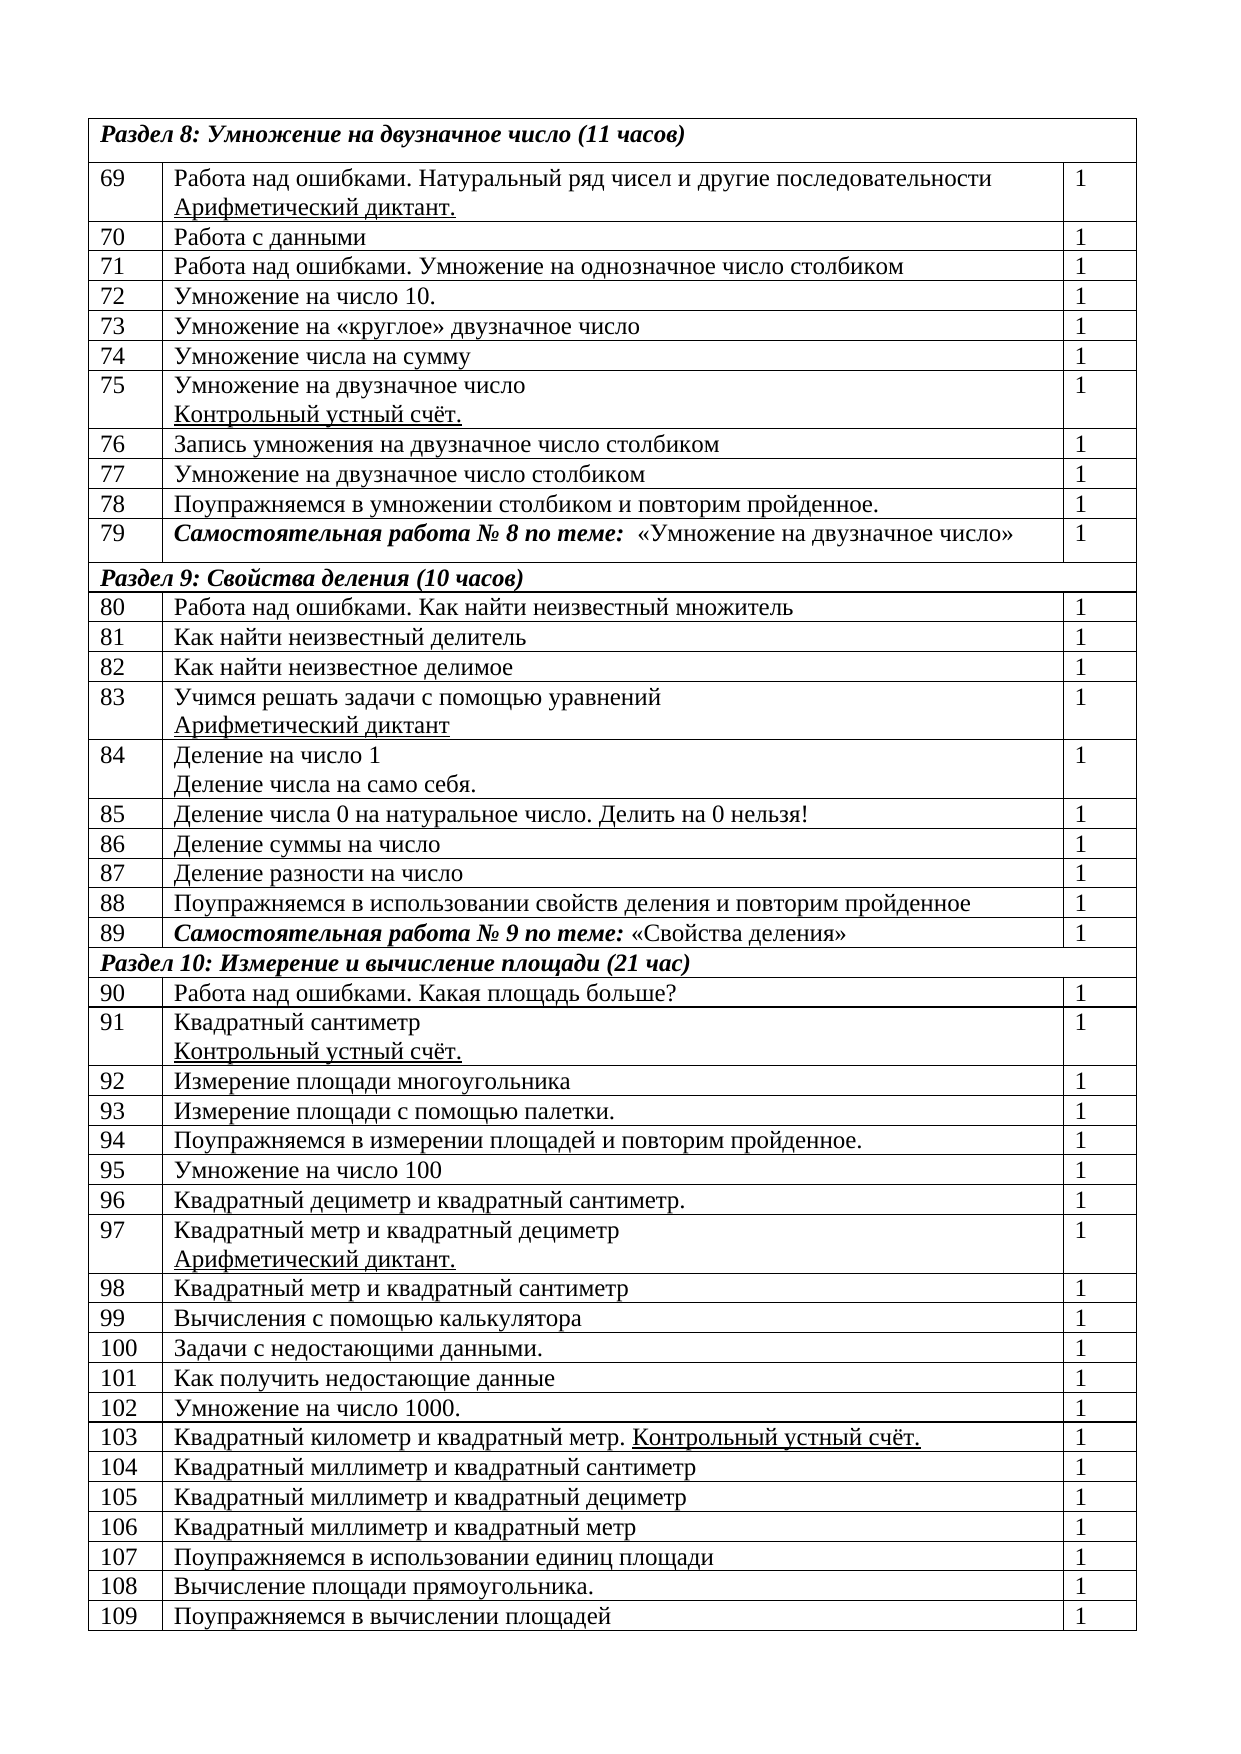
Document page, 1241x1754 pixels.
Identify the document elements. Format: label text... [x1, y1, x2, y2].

table_cell 1 [1064, 311, 1136, 340]
table_cell Как найти неизвестный делитель [163, 622, 1063, 651]
table_cell 104 [89, 1452, 162, 1481]
table_cell 78 [89, 489, 162, 517]
table_cell Деление суммы на число [163, 829, 1063, 857]
table_cell 84 [89, 740, 162, 798]
table_cell 72 [89, 281, 162, 310]
table_cell Деление на число 1 Деление числа на само себя. [163, 740, 1063, 798]
table_cell 1 [1064, 682, 1136, 739]
table_cell 80 [89, 593, 162, 621]
table_cell 1 [1064, 1423, 1136, 1451]
table_cell Квадратный миллиметр и квадратный метр [163, 1512, 1063, 1541]
table_cell 82 [89, 652, 162, 681]
table_cell Квадратный сантиметр Контрольный устный счёт. [163, 1008, 1063, 1065]
table_cell Умножение на «круглое» двузначное число [163, 311, 1063, 340]
table_cell Работа с данными [163, 222, 1063, 250]
table_cell Квадратный миллиметр и квадратный сантиметр [163, 1452, 1063, 1481]
table_cell 97 [89, 1215, 162, 1272]
table_cell Вычисления с помощью калькулятора [163, 1303, 1063, 1332]
table_cell Как получить недостающие данные [163, 1363, 1063, 1392]
table_cell 1 [1064, 1393, 1136, 1421]
table_cell 1 [1064, 1363, 1136, 1392]
table_cell Умножение на двузначное число Контрольный устный счёт. [163, 371, 1063, 428]
table_cell Поупражняемся в умножении столбиком и повторим пройденное. [163, 489, 1063, 517]
table_cell 95 [89, 1155, 162, 1184]
table_cell 1 [1064, 593, 1136, 621]
table_cell 79 [89, 519, 162, 562]
table_cell Учимся решать задачи с помощью уравнений Арифметический диктант [163, 682, 1063, 739]
table_cell 76 [89, 429, 162, 458]
table_cell Умножение на число 10. [163, 281, 1063, 310]
table_cell 90 [89, 978, 162, 1006]
table_cell 1 [1064, 429, 1136, 458]
table_cell 1 [1064, 1274, 1136, 1302]
table_cell 98 [89, 1274, 162, 1302]
table_cell 1 [1064, 1542, 1136, 1570]
table_cell Умножение числа на сумму [163, 341, 1063, 369]
table_cell 88 [89, 888, 162, 917]
table_cell 109 [89, 1601, 162, 1630]
table_cell 93 [89, 1096, 162, 1124]
table_cell 1 [1064, 459, 1136, 488]
table_cell Раздел 9: Свойства деления (10 часов) [89, 563, 1136, 591]
table_cell 1 [1064, 1215, 1136, 1272]
table_cell 107 [89, 1542, 162, 1570]
table_cell 105 [89, 1482, 162, 1511]
table_cell 1 [1064, 1008, 1136, 1065]
table_cell 74 [89, 341, 162, 369]
table_cell Квадратный метр и квадратный сантиметр [163, 1274, 1063, 1302]
table_cell 1 [1064, 1185, 1136, 1214]
table_cell Поупражняемся в использовании единиц площади [163, 1542, 1063, 1570]
table_cell Поупражняемся в измерении площадей и повторим пройденное. [163, 1126, 1063, 1154]
table_cell 1 [1064, 829, 1136, 857]
table_cell 83 [89, 682, 162, 739]
table_cell Квадратный миллиметр и квадратный дециметр [163, 1482, 1063, 1511]
table_cell 1 [1064, 281, 1136, 310]
table_cell 1 [1064, 652, 1136, 681]
table_cell 71 [89, 251, 162, 280]
table_cell 1 [1064, 1571, 1136, 1600]
table_cell 1 [1064, 918, 1136, 947]
table_cell 92 [89, 1066, 162, 1095]
table_cell 1 [1064, 1096, 1136, 1124]
table_cell 1 [1064, 251, 1136, 280]
table_cell 1 [1064, 1512, 1136, 1541]
table_cell 91 [89, 1008, 162, 1065]
table_cell 106 [89, 1512, 162, 1541]
table_cell Квадратный километр и квадратный метр. Контрольный устный счёт. [163, 1423, 1063, 1451]
table_cell 1 [1064, 622, 1136, 651]
table_cell 1 [1064, 740, 1136, 798]
table_cell 1 [1064, 1482, 1136, 1511]
table_cell 1 [1064, 1126, 1136, 1154]
table_cell Умножение на число 1000. [163, 1393, 1063, 1421]
table_cell Как найти неизвестное делимое [163, 652, 1063, 681]
table_cell 75 [89, 371, 162, 428]
table_cell 1 [1064, 888, 1136, 917]
table_cell 100 [89, 1333, 162, 1362]
table_cell Работа над ошибками. Натуральный ряд чисел и другие последовательности Арифметический диктант. [163, 163, 1063, 221]
table_cell 96 [89, 1185, 162, 1214]
table_cell Работа над ошибками. Как найти неизвестный множитель [163, 593, 1063, 621]
table_cell 1 [1064, 1303, 1136, 1332]
table_cell 99 [89, 1303, 162, 1332]
table_cell 103 [89, 1423, 162, 1451]
table_cell 1 [1064, 1155, 1136, 1184]
table_cell Задачи с недостающими данными. [163, 1333, 1063, 1362]
table_cell Самостоятельная работа № 9 по теме: «Свойства деления» [163, 918, 1063, 947]
table_cell Измерение площади многоугольника [163, 1066, 1063, 1095]
table_cell 1 [1064, 978, 1136, 1006]
table_cell Самостоятельная работа № 8 по теме: «Умножение на двузначное число» [163, 519, 1063, 562]
table_cell Измерение площади с помощью палетки. [163, 1096, 1063, 1124]
table_cell Работа над ошибками. Умножение на однозначное число столбиком [163, 251, 1063, 280]
table_cell Поупражняемся в вычислении площадей [163, 1601, 1063, 1630]
table_cell 1 [1064, 799, 1136, 828]
table_cell 70 [89, 222, 162, 250]
table_cell 1 [1064, 341, 1136, 369]
table_cell 1 [1064, 1601, 1136, 1630]
table_cell Умножение на двузначное число столбиком [163, 459, 1063, 488]
table_cell 89 [89, 918, 162, 947]
table_cell Запись умножения на двузначное число столбиком [163, 429, 1063, 458]
table_cell 77 [89, 459, 162, 488]
table_cell Квадратный дециметр и квадратный сантиметр. [163, 1185, 1063, 1214]
table_cell 85 [89, 799, 162, 828]
table_cell 1 [1064, 489, 1136, 517]
table_cell Деление разности на число [163, 859, 1063, 887]
table_cell 81 [89, 622, 162, 651]
table_cell 94 [89, 1126, 162, 1154]
table_cell Деление числа 0 на натуральное число. Делить на 0 нельзя! [163, 799, 1063, 828]
table_cell 1 [1064, 519, 1136, 562]
table_cell 101 [89, 1363, 162, 1392]
table_cell Вычисление площади прямоугольника. [163, 1571, 1063, 1600]
table_cell 1 [1064, 859, 1136, 887]
table_cell 1 [1064, 371, 1136, 428]
table_cell 108 [89, 1571, 162, 1600]
table_cell 73 [89, 311, 162, 340]
table_cell 1 [1064, 1452, 1136, 1481]
table_cell 1 [1064, 1333, 1136, 1362]
table_cell Работа над ошибками. Какая площадь больше? [163, 978, 1063, 1006]
table_cell Умножение на число 100 [163, 1155, 1063, 1184]
table_cell 1 [1064, 1066, 1136, 1095]
table_cell Раздел 8: Умножение на двузначное число (11 часов) [89, 119, 1136, 162]
table_cell Квадратный метр и квадратный дециметр Арифметический диктант. [163, 1215, 1063, 1272]
table_cell Поупражняемся в использовании свойств деления и повторим пройденное [163, 888, 1063, 917]
table_cell 1 [1064, 222, 1136, 250]
table_cell 1 [1064, 163, 1136, 221]
table_cell 86 [89, 829, 162, 857]
table_cell 69 [89, 163, 162, 221]
table_cell 102 [89, 1393, 162, 1421]
table_cell Раздел 10: Измерение и вычисление площади (21 час) [89, 948, 1136, 977]
table_cell 87 [89, 859, 162, 887]
